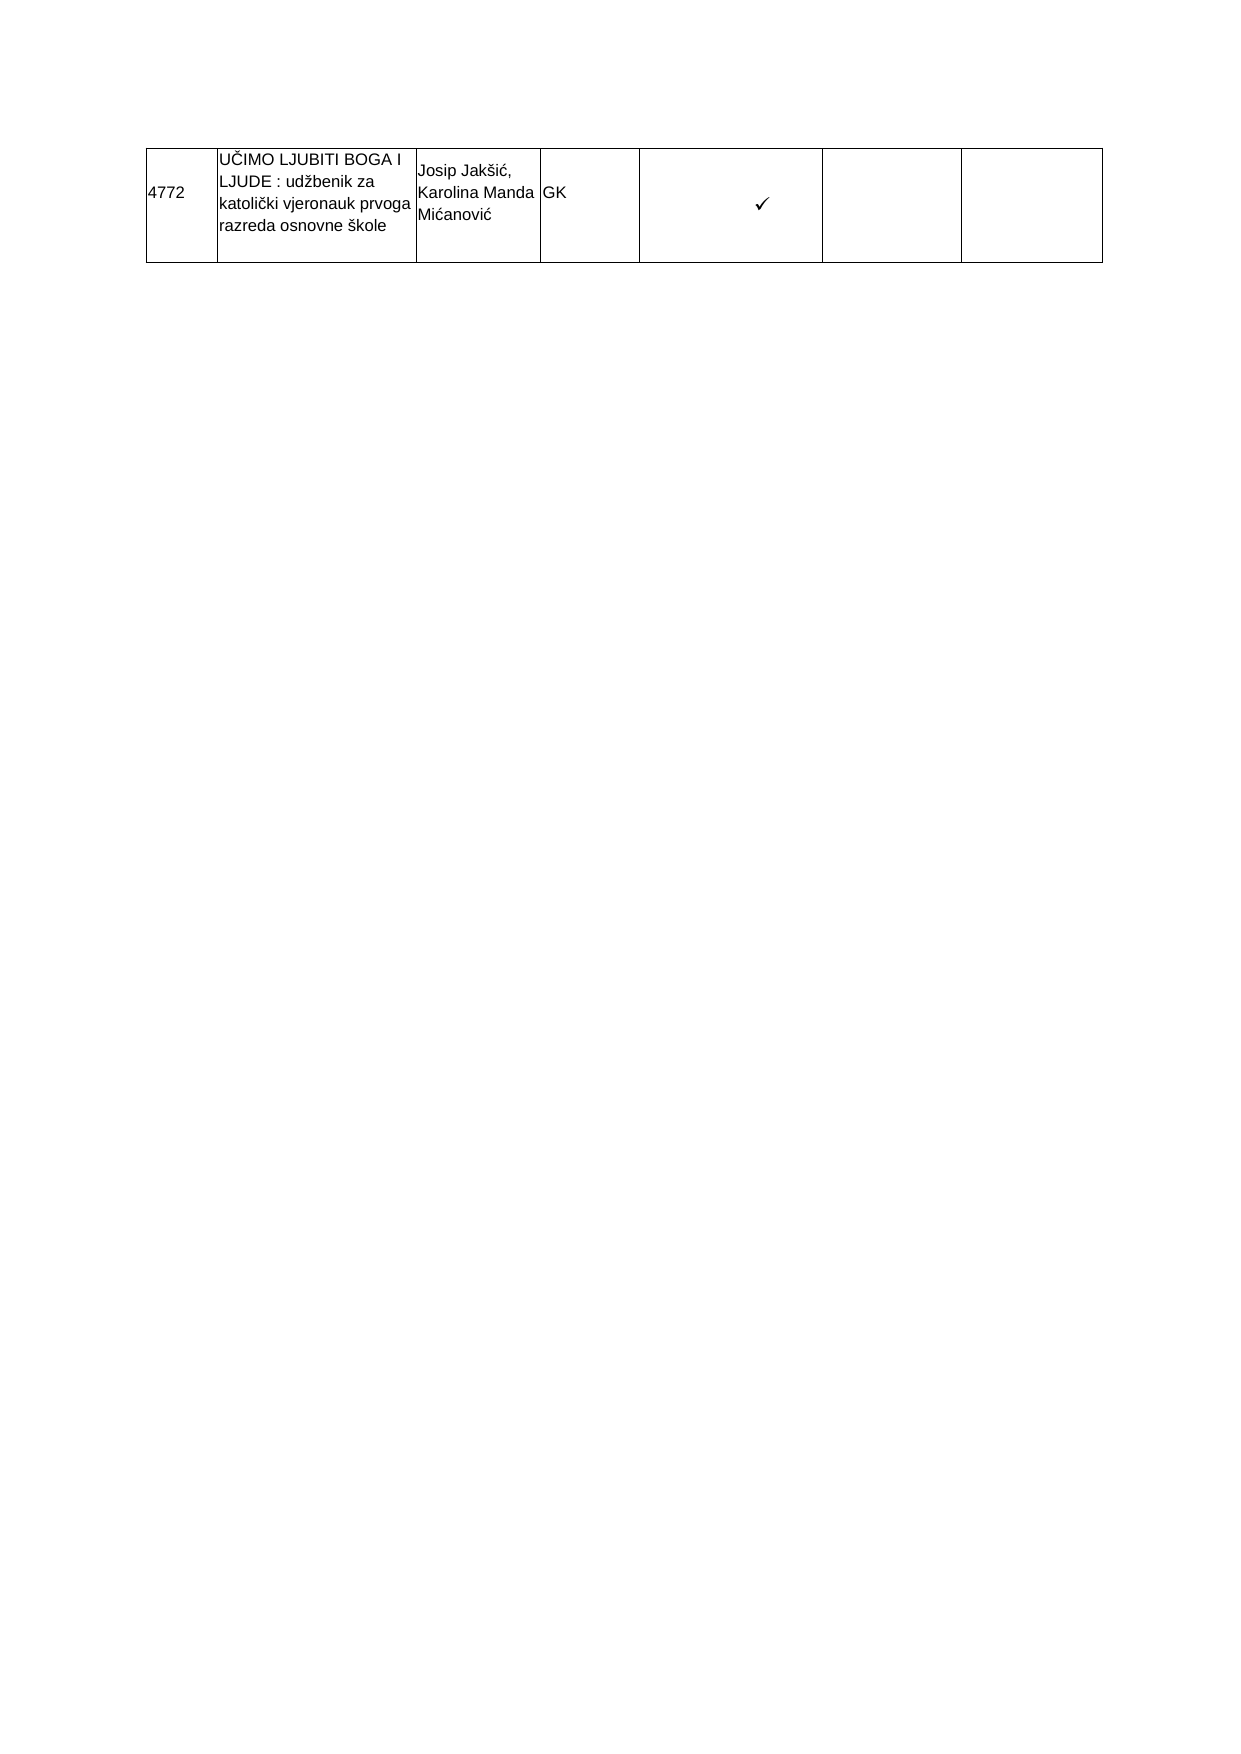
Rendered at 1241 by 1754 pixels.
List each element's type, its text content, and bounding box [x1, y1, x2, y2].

table_cell [640, 149, 822, 262]
table_cell [823, 149, 961, 262]
table_cell [962, 149, 1102, 262]
table_cell Josip Jakšić, Karolina Manda Mićanović [417, 149, 540, 262]
table_cell UČIMO LJUBITI BOGA I LJUDE : udžbenik za katolički vjeronauk prvoga razreda osnovne škole [218, 149, 416, 262]
table_cell 4772 [147, 149, 217, 262]
table_cell GK [541, 149, 639, 262]
